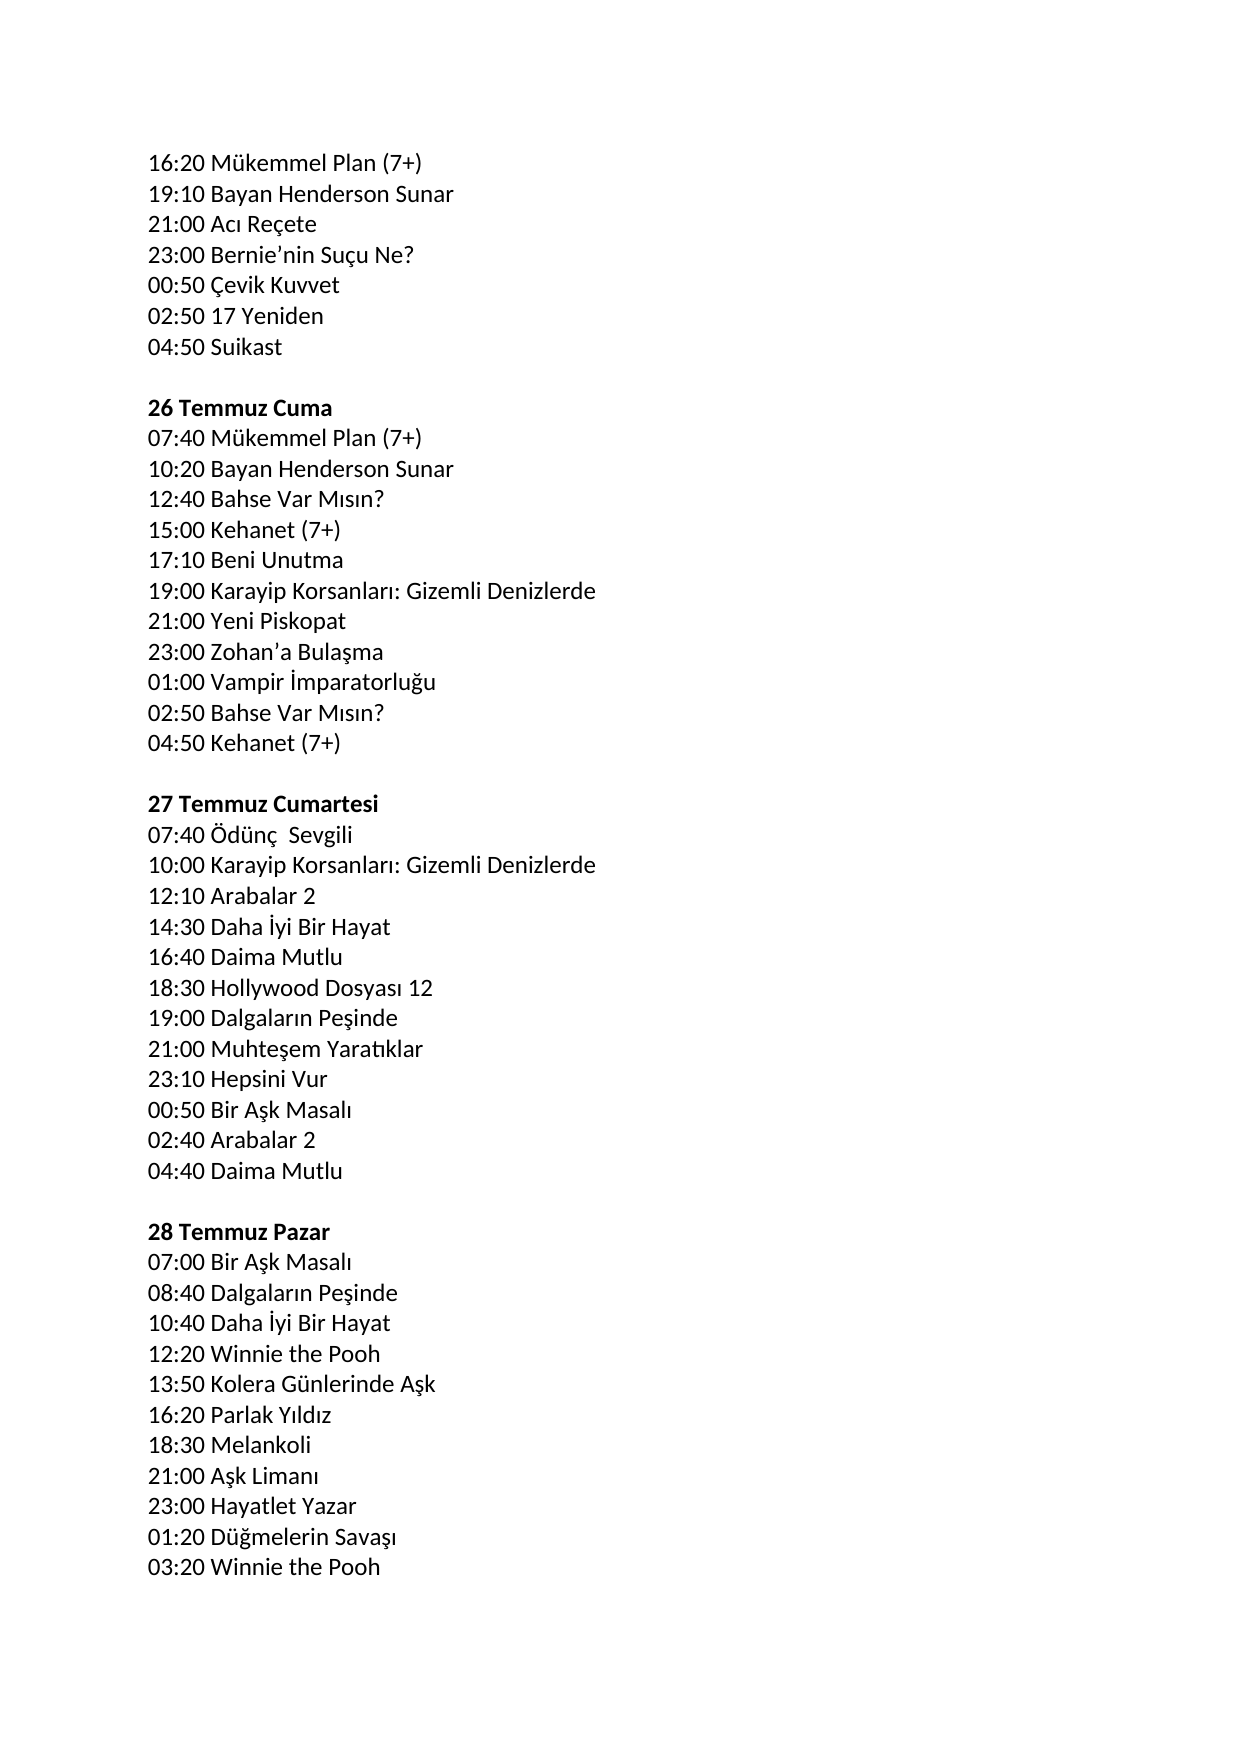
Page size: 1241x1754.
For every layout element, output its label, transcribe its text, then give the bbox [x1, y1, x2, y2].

text 10:00 Karayip Korsanları: Gizemli Denizlerde [148, 849, 1093, 880]
text 26 Temmuz Cuma [148, 392, 1093, 422]
text 21:00 Acı Reçete [148, 209, 1093, 239]
text 04:40 Daima Mutlu [148, 1155, 1093, 1185]
text 16:40 Daima Mutlu [148, 941, 1093, 972]
text 12:20 Winnie the Pooh [148, 1338, 1093, 1368]
text 23:00 Hayatlet Yazar [148, 1491, 1093, 1521]
text 19:00 Dalgaların Peşinde [148, 1002, 1093, 1033]
text 01:00 Vampir İmparatorluğu [148, 666, 1093, 697]
text 01:20 Düğmelerin Savaşı [148, 1521, 1093, 1552]
text 23:10 Hepsini Vur [148, 1063, 1093, 1094]
text 21:00 Muhteşem Yaratıklar [148, 1033, 1093, 1063]
text 23:00 Zohan’a Bulaşma [148, 636, 1093, 666]
text 21:00 Aşk Limanı [148, 1460, 1093, 1491]
text 07:40 Ödünç Sevgili [148, 819, 1093, 849]
text 19:10 Bayan Henderson Sunar [148, 178, 1093, 209]
text 17:10 Beni Unutma [148, 544, 1093, 575]
text 10:20 Bayan Henderson Sunar [148, 453, 1093, 483]
text 00:50 Bir Aşk Masalı [148, 1094, 1093, 1124]
text 00:50 Çevik Kuvvet [148, 270, 1093, 300]
text 02:50 17 Yeniden [148, 300, 1093, 331]
text 13:50 Kolera Günlerinde Aşk [148, 1368, 1093, 1399]
text 03:20 Winnie the Pooh [148, 1552, 1093, 1582]
text 12:10 Arabalar 2 [148, 880, 1093, 911]
text 18:30 Hollywood Dosyası 12 [148, 972, 1093, 1002]
text 19:00 Karayip Korsanları: Gizemli Denizlerde [148, 575, 1093, 605]
text 04:50 Kehanet (7+) [148, 727, 1093, 758]
text 28 Temmuz Pazar [148, 1216, 1093, 1246]
text 15:00 Kehanet (7+) [148, 514, 1093, 544]
text 16:20 Parlak Yıldız [148, 1399, 1093, 1429]
text 07:40 Mükemmel Plan (7+) [148, 422, 1093, 453]
text 16:20 Mükemmel Plan (7+) [148, 148, 1093, 178]
text 21:00 Yeni Piskopat [148, 605, 1093, 636]
text 04:50 Suikast [148, 331, 1093, 361]
text 14:30 Daha İyi Bir Hayat [148, 911, 1093, 941]
text 27 Temmuz Cumartesi [148, 788, 1093, 819]
text 12:40 Bahse Var Mısın? [148, 483, 1093, 514]
text 23:00 Bernie’nin Suçu Ne? [148, 239, 1093, 270]
text 07:00 Bir Aşk Masalı [148, 1246, 1093, 1277]
text 10:40 Daha İyi Bir Hayat [148, 1307, 1093, 1338]
text 08:40 Dalgaların Peşinde [148, 1277, 1093, 1307]
text 18:30 Melankoli [148, 1429, 1093, 1460]
text 02:40 Arabalar 2 [148, 1124, 1093, 1155]
text 02:50 Bahse Var Mısın? [148, 697, 1093, 727]
